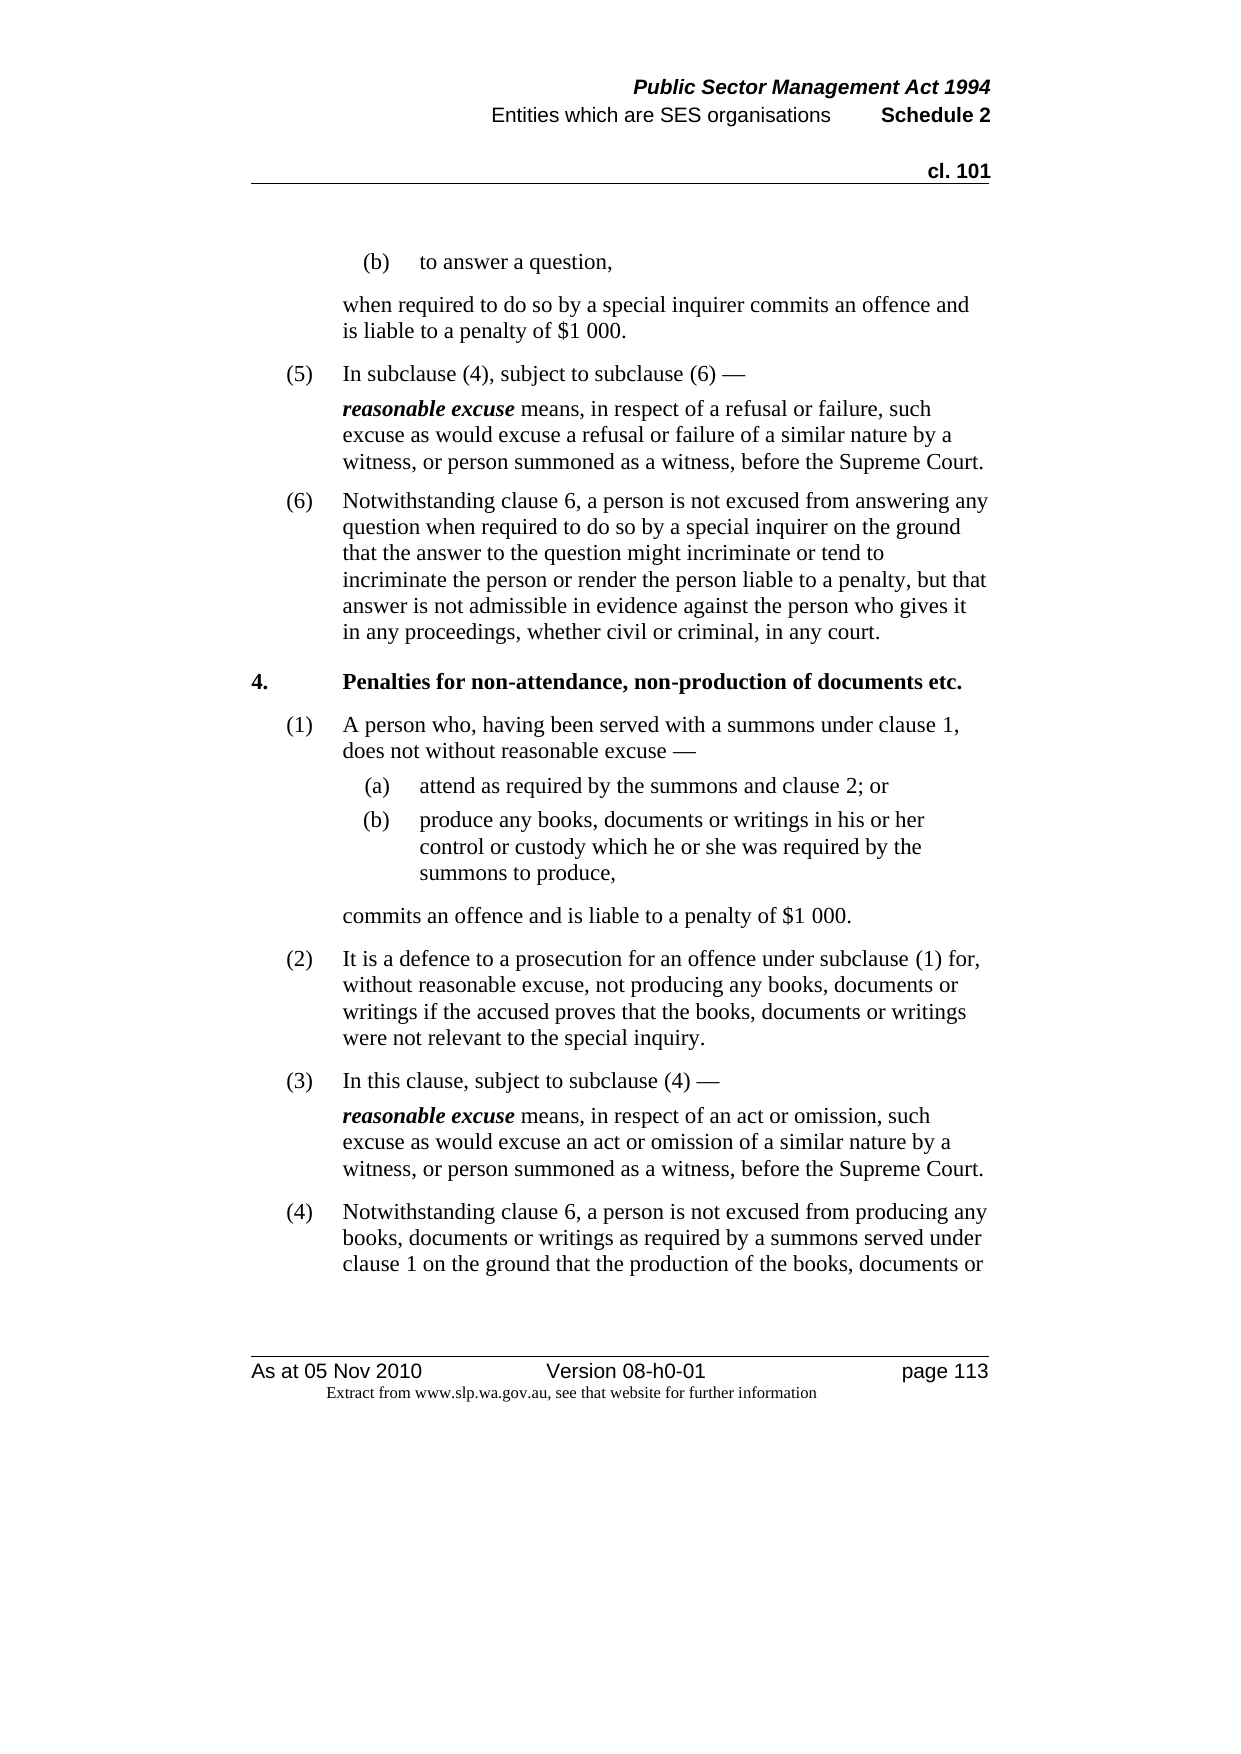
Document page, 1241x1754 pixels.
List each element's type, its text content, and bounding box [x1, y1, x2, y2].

text when required to do so by a special inquirer commits an offence and is liable to a penalty of $1 000. [251, 291, 989, 344]
text commits an offence and is liable to a penalty of $1 000. [251, 902, 989, 928]
text (6) Notwithstanding clause 6, a person is not excused from answering any question when required to do so by a special inquirer on the ground that the answer to the question might incriminate or tend to incriminate the person or render the person liable to a penalty, but that answer is not admissible in evidence against the person who gives it in any proceedings, whether civil or criminal, in any court. [251, 487, 989, 645]
text (5) In subclause (4), subject to subclause (6) — [251, 360, 989, 387]
text (b) to answer a question, [251, 248, 989, 274]
text (b) produce any books, documents or writings in his or her control or custody which he or she was required by the summons to produce, [251, 806, 989, 886]
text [251, 1198, 989, 1277]
text (2) It is a defence to a prosecution for an offence under subclause (1) for, without reasonable excuse, not producing any books, documents or writings if the accused proves that the books, documents or writings were not relevant to the special inquiry. [251, 945, 989, 1051]
subtitle 4. Penalties for non-attendance, non-production of documents etc. [251, 668, 989, 694]
text (3) In this clause, subject to subclause (4) — [251, 1067, 989, 1094]
text (1) A person who, having been served with a summons under clause 1, does not without reasonable excuse — [251, 711, 989, 763]
text reasonable excuse means, in respect of a refusal or failure, such excuse as would excuse a refusal or failure of a similar nature by a witness, or person summoned as a witness, before the Supreme Court. [251, 395, 989, 474]
text reasonable excuse means, in respect of an act or omission, such excuse as would excuse an act or omission of a similar nature by a witness, or person summoned as a witness, before the Supreme Court. [251, 1102, 989, 1181]
text (a) attend as required by the summons and clause 2; or [251, 772, 989, 798]
